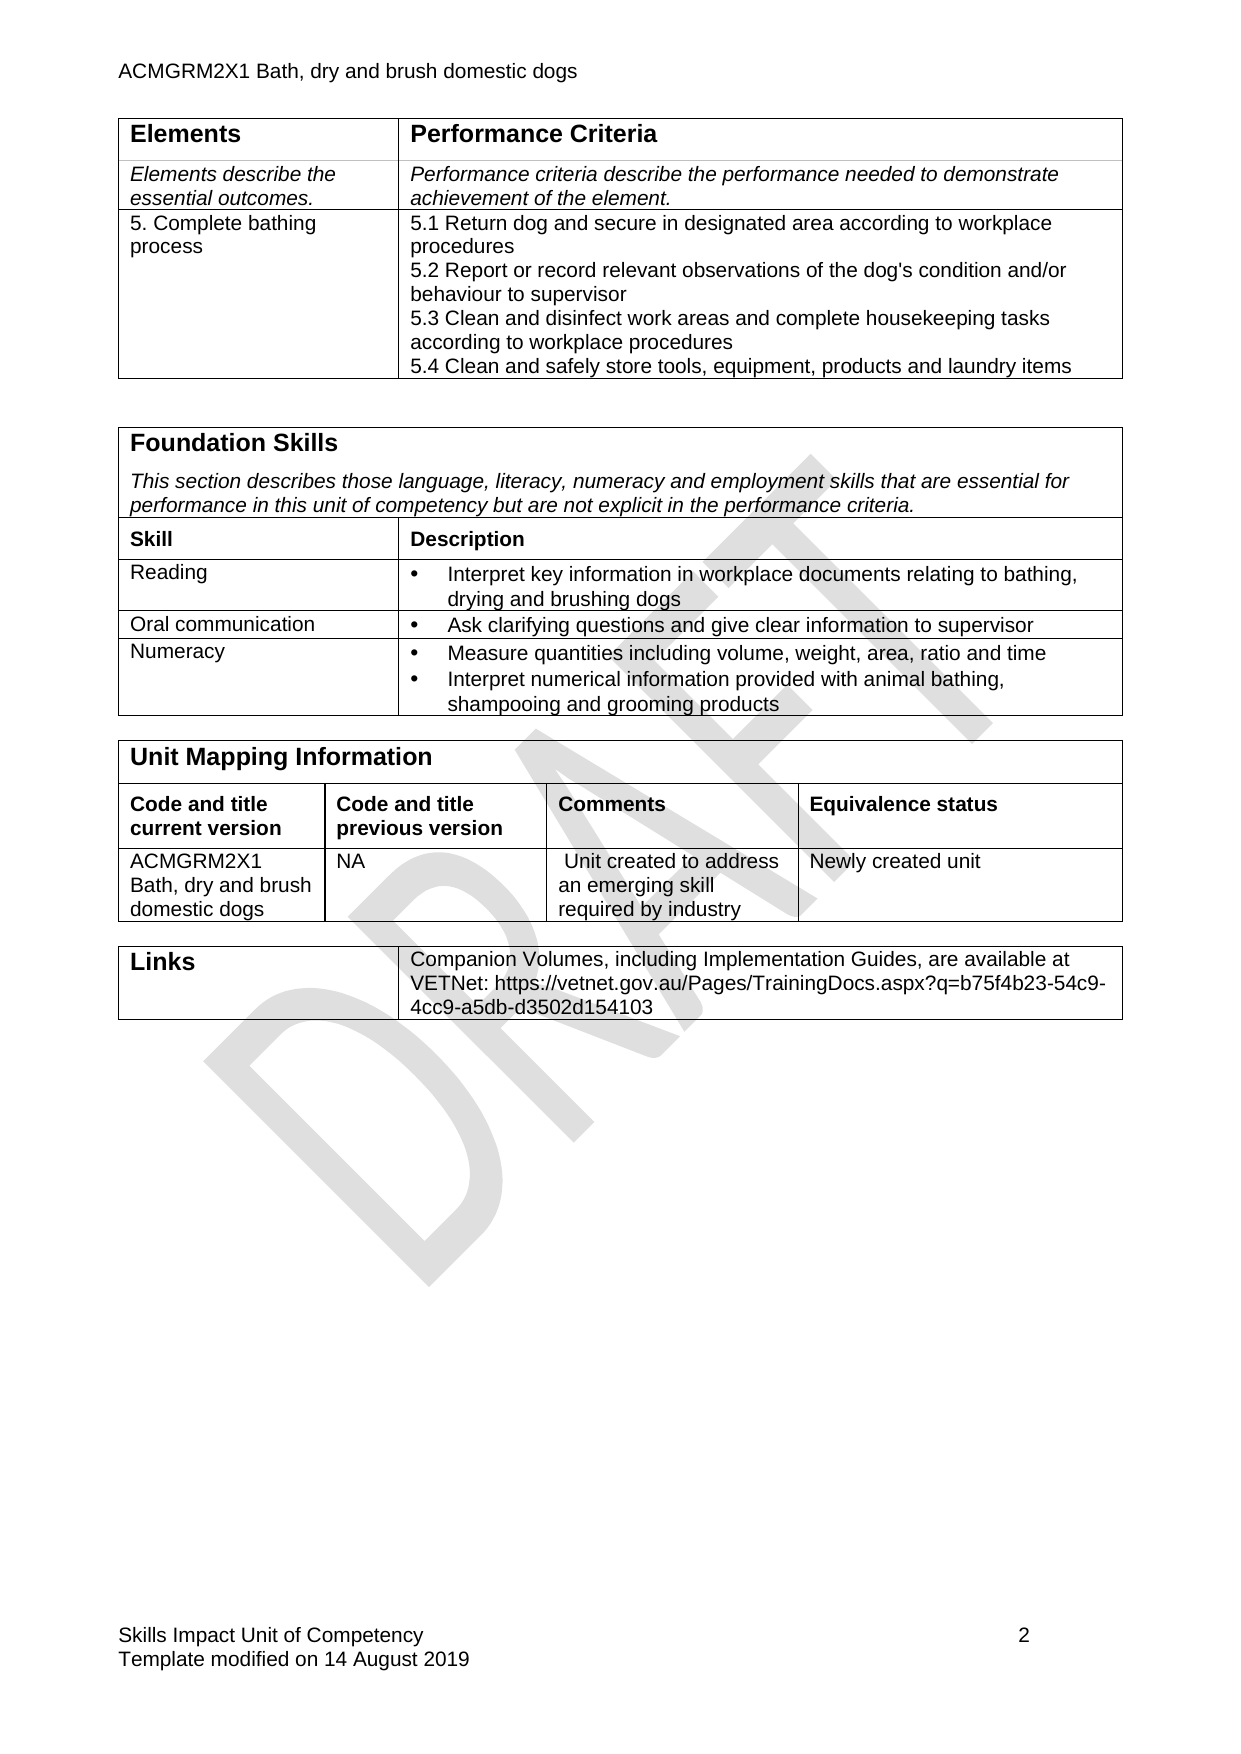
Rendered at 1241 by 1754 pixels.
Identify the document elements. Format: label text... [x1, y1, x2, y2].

table_header Elements [119, 119, 398, 160]
table_cell 5.1 Return dog and secure in designated area according to workplace procedures 5.2 Report or record relevant observations of the dog's condition and/or behaviour to supervisor 5.3 Clean and disinfect work areas and complete housekeeping tasks according to workplace procedures 5.4 Clean and safely store tools, equipment, products and laundry items [399, 210, 1122, 378]
table_cell Elements describe the essential outcomes. [119, 161, 398, 209]
table_cell NA [326, 849, 546, 921]
table_cell Comments [547, 784, 798, 848]
table_cell Description [399, 518, 1122, 559]
table_cell Ask clarifying questions and give clear information to supervisor [399, 611, 1122, 638]
table_cell Numeracy [119, 639, 398, 715]
table_cell 5. Complete bathing process [119, 210, 398, 378]
table_cell ACMGRM2X1 Bath, dry and brush domestic dogs [119, 849, 324, 921]
table_cell Performance criteria describe the performance needed to demonstrate achievement of the element. [399, 161, 1122, 209]
table_cell Code and title current version [119, 784, 324, 848]
table_cell Oral communication [119, 611, 398, 638]
table_cell Code and title previous version [326, 784, 546, 848]
table_cell Measure quantities including volume, weight, area, ratio and time Interpret numerical information provided with animal bathing, shampooing and grooming products [399, 639, 1122, 715]
table_cell Newly created unit [799, 849, 1122, 921]
table_header Performance Criteria [399, 119, 1122, 160]
table_header Unit Mapping Information [119, 741, 1122, 783]
table_cell Reading [119, 560, 398, 610]
table_cell Interpret key information in workplace documents relating to bathing, drying and brushing dogs [399, 560, 1122, 610]
table_header Companion Volumes, including Implementation Guides, are available at VETNet: https://vetnet.gov.au/Pages/TrainingDocs.aspx?q=b75f4b23-54c9-4cc9-a5db-d3502d154103 [399, 947, 1122, 1019]
table_cell Unit created to address an emerging skill required by industry [547, 849, 798, 921]
table_cell Equivalence status [799, 784, 1122, 848]
table_cell Skill [119, 518, 398, 559]
table_header Links [119, 947, 398, 1019]
table_header Foundation Skills This section describes those language, literacy, numeracy and employment skills that are essential for performance in this unit of competency but are not explicit in the performance criteria. [119, 428, 1122, 517]
